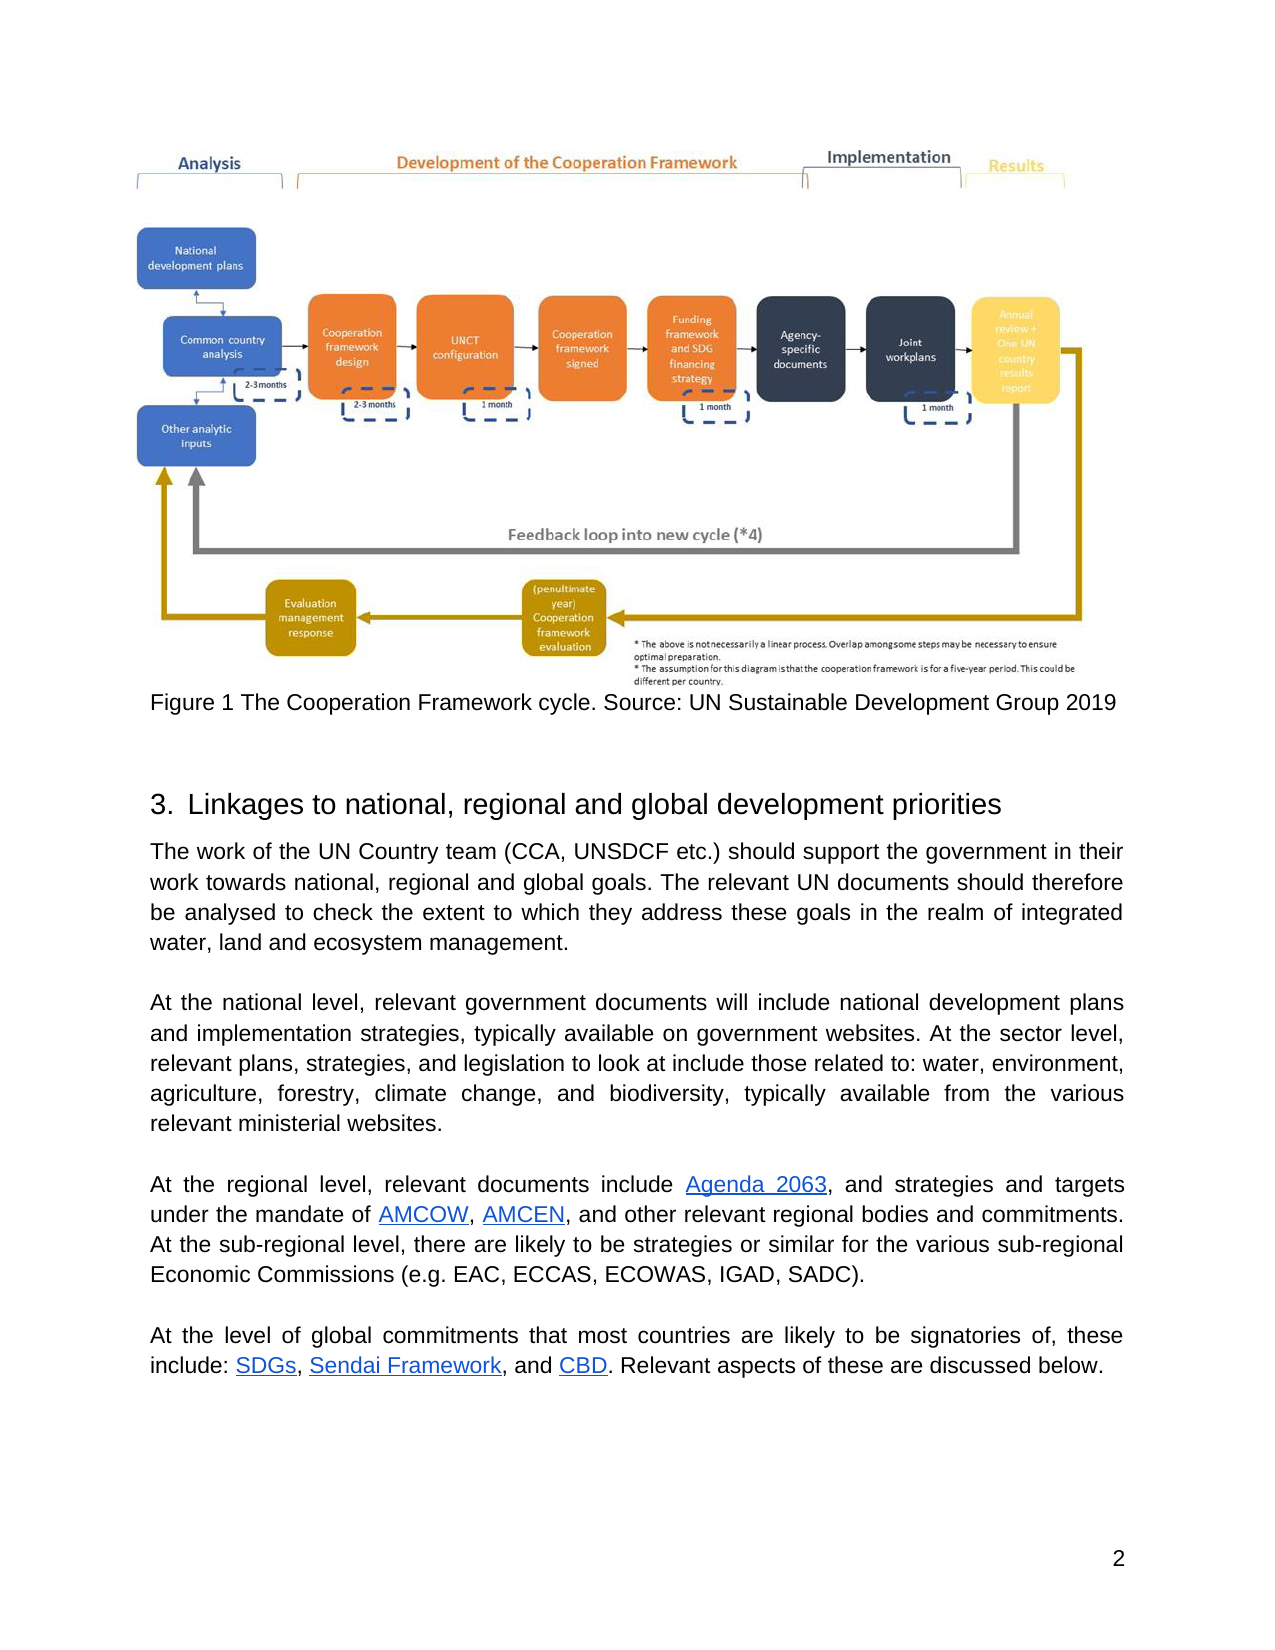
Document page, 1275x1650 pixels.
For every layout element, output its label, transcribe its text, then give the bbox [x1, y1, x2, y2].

text At the national level, relevant government documents will include national development plans and implementation strategies, typically available on government websites. At the sector level, relevant plans, strategies, and legislation to look at include those related to: water, environment, agriculture, forestry, climate change, and biodiversity, typically available from the various relevant ministerial websites. [150, 989, 1125, 1136]
text At the regional level, relevant documents include Agenda 2063, and strategies and targets under the mandate of AMCOW, AMCEN, and other relevant regional bodies and commitments. At the sub-regional level, there are likely to be strategies or similar for the various sub-regional Economic Commissions (e.g. EAC, ECCAS, ECOWAS, IGAD, SADC). [150, 1171, 1125, 1287]
picture [121, 150, 1097, 686]
text The work of the UN Country team (CCA, UNSDCF etc.) should support the government in their work towards national, regional and global goals. The relevant UN documents should therefore be analysed to check the extent to which they address these goals in the realm of integrated water, land and ecosystem management. [150, 838, 1125, 955]
text Figure 1 The Cooperation Framework cycle. Source: UN Sustainable Development Group 2019 [150, 689, 1125, 716]
subtitle Linkages to national, regional and global development priorities [150, 787, 1125, 821]
text At the level of global commitments that most countries are likely to be signatories of, these include: SDGs, Sendai Framework, and CBD. Relevant aspects of these are discussed below. [150, 1322, 1125, 1378]
